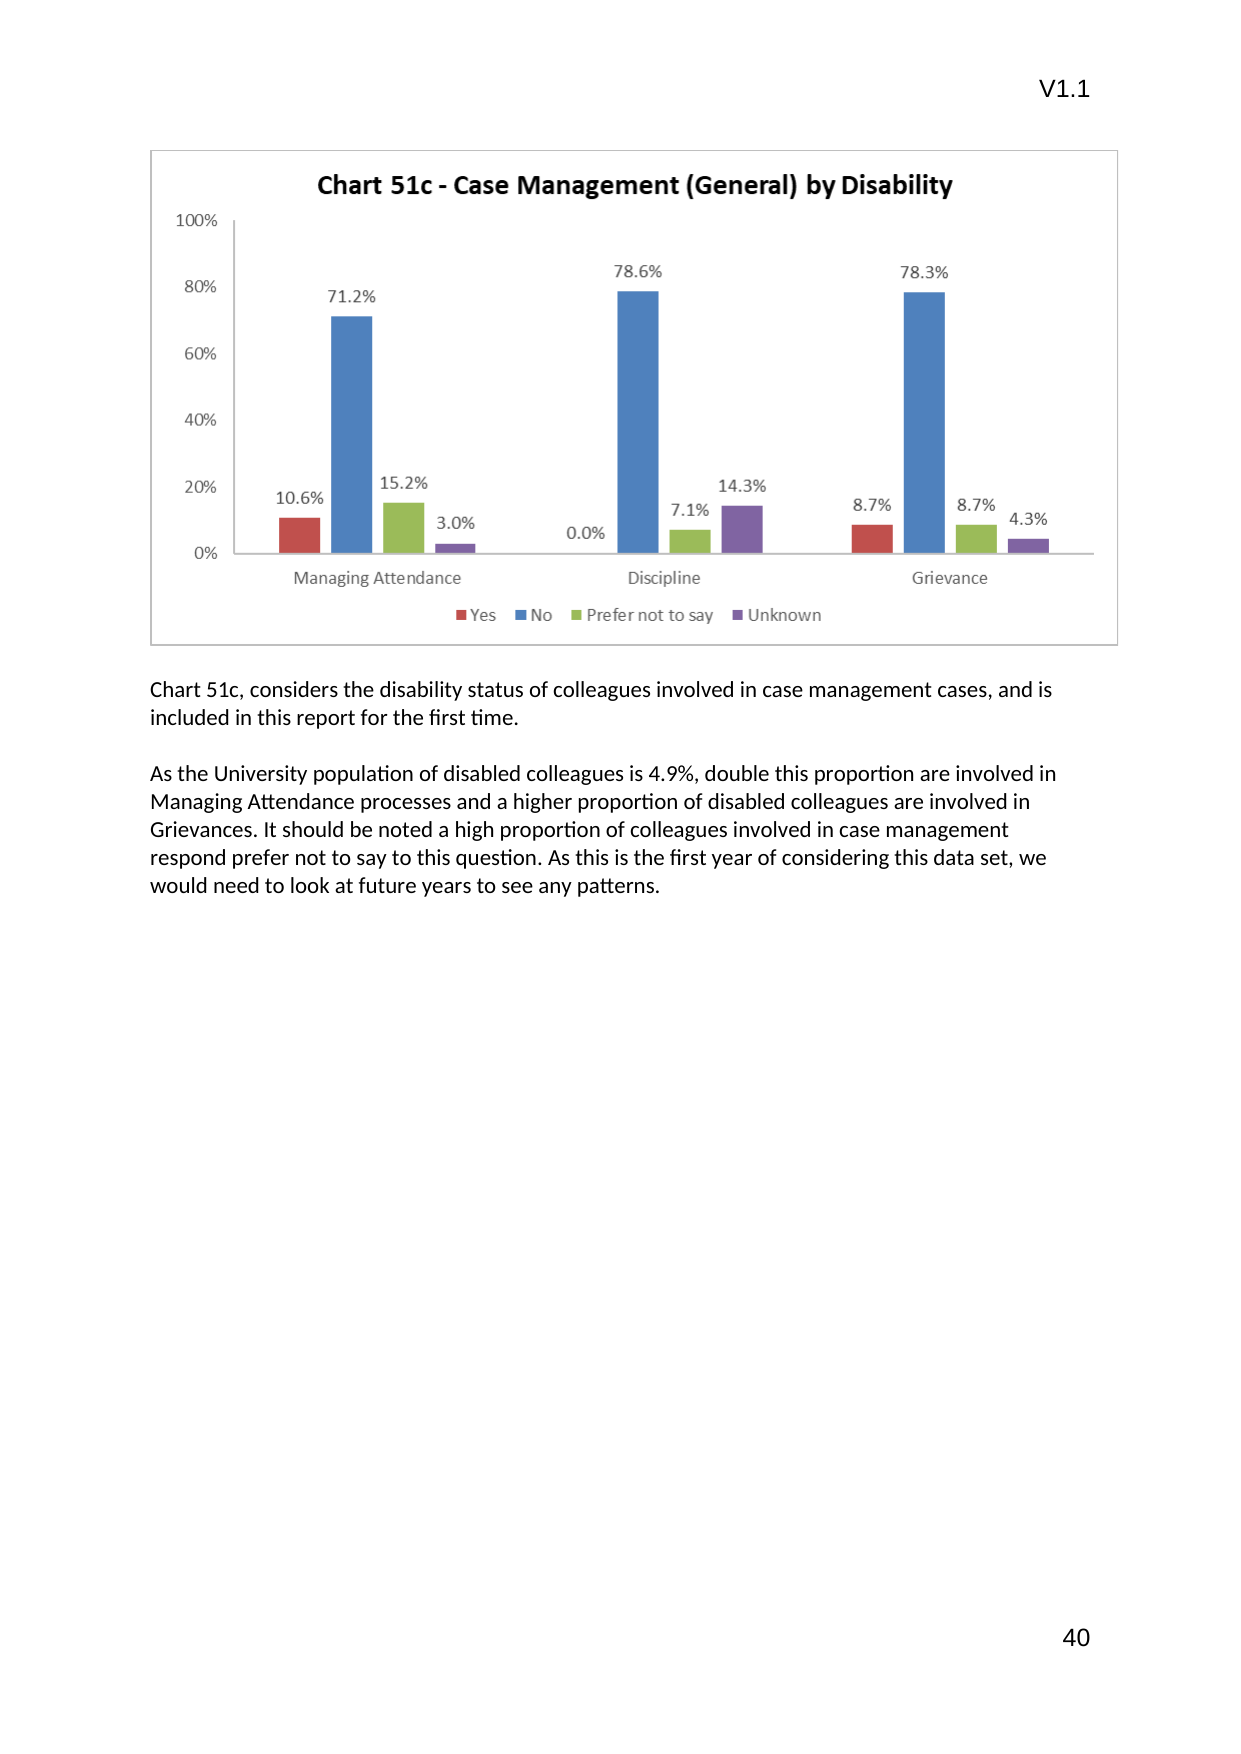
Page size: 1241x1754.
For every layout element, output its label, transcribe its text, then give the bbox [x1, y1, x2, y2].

text Chart 51c, considers the disability status of colleagues involved in case management cases, and is included in this report for the first time. [150, 675, 1090, 731]
text As the University population of disabled colleagues is 4.9%, double this proportion are involved in Managing Attendance processes and a higher proportion of disabled colleagues are involved in Grievances. It should be noted a high proportion of colleagues involved in case management respond prefer not to say to this question. As this is the first year of considering this data set, we would need to look at future years to see any patterns. [150, 759, 1090, 899]
picture [150, 150, 1119, 646]
